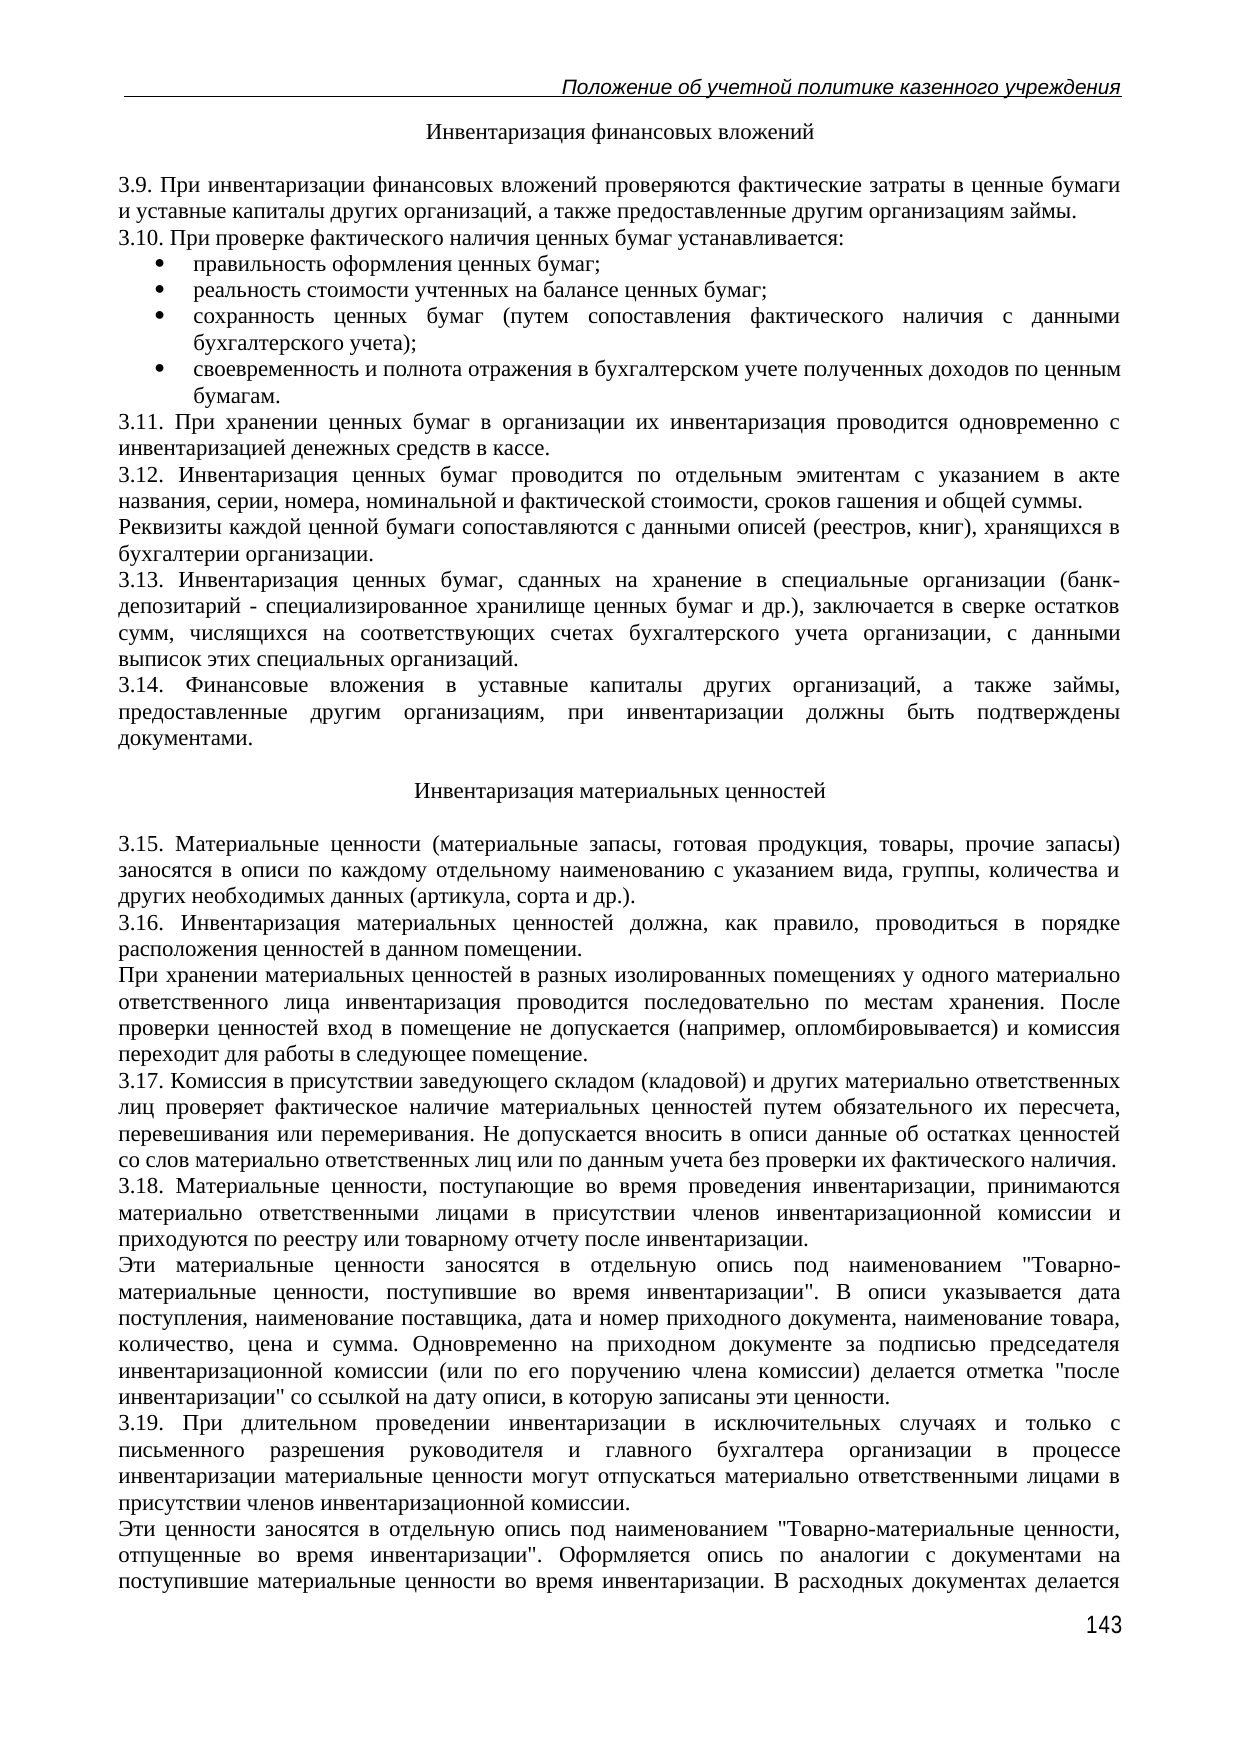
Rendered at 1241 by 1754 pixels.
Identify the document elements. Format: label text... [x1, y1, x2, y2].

text Инвентаризация материальных ценностей [118, 777, 1122, 803]
text 3.10. При проверке фактического наличия ценных бумаг устанавливается: [118, 223, 1122, 250]
list правильность оформления ценных бумаг; [156, 250, 1122, 276]
text 3.14. Финансовые вложения в уставные капиталы других организаций, а также займы, предоставленные другим организациям, при инвентаризации должны быть подтверждены документами. [118, 672, 1122, 751]
text 3.19. При длительном проведении инвентаризации в исключительных случаях и только с письменного разрешения руководителя и главного бухгалтера организации в процессе инвентаризации материальные ценности могут отпускаться материально ответственными лицами в присутствии членов инвентаризационной комиссии. [118, 1409, 1122, 1515]
text Инвентаризация финансовых вложений [118, 118, 1122, 144]
list своевременность и полнота отражения в бухгалтерском учете полученных доходов по ценным бумагам. [156, 355, 1122, 408]
list реальность стоимости учтенных на балансе ценных бумаг; [156, 276, 1122, 303]
text При хранении материальных ценностей в разных изолированных помещениях у одного материально ответственного лица инвентаризация проводится последовательно по местам хранения. После проверки ценностей вход в помещение не допускается (например, опломбировывается) и комиссия переходит для работы в следующее помещение. [118, 961, 1122, 1067]
text Реквизиты каждой ценной бумаги сопоставляются с данными описей (реестров, книг), хранящихся в бухгалтерии организации. [118, 513, 1122, 566]
list сохранность ценных бумаг (путем сопоставления фактического наличия с данными бухгалтерского учета); [156, 303, 1122, 355]
text 3.12. Инвентаризация ценных бумаг проводится по отдельным эмитентам с указанием в акте названия, серии, номера, номинальной и фактической стоимости, сроков гашения и общей суммы. [118, 461, 1122, 513]
text 3.15. Материальные ценности (материальные запасы, готовая продукция, товары, прочие запасы) заносятся в описи по каждому отдельному наименованию с указанием вида, группы, количества и других необходимых данных (артикула, сорта и др.). [118, 830, 1122, 909]
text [118, 1515, 1122, 1594]
text Эти материальные ценности заносятся в отдельную опись под наименованием "Товарно-материальные ценности, поступившие во время инвентаризации". В описи указывается дата поступления, наименование поставщика, дата и номер приходного документа, наименование товара, количество, цена и сумма. Одновременно на приходном документе за подписью председателя инвентаризационной комиссии (или по его поручению члена комиссии) делается отметка "после инвентаризации" со ссылкой на дату описи, в которую записаны эти ценности. [118, 1251, 1122, 1409]
text 3.13. Инвентаризация ценных бумаг, сданных на хранение в специальные организации (банк-депозитарий - специализированное хранилище ценных бумаг и др.), заключается в сверке остатков сумм, числящихся на соответствующих счетах бухгалтерского учета организации, с данными выписок этих специальных организаций. [118, 566, 1122, 672]
text 3.11. При хранении ценных бумаг в организации их инвентаризация проводится одновременно с инвентаризацией денежных средств в кассе. [118, 408, 1122, 461]
text 3.9. При инвентаризации финансовых вложений проверяются фактические затраты в ценные бумаги и уставные капиталы других организаций, а также предоставленные другим организациям займы. [118, 171, 1122, 223]
text 3.16. Инвентаризация материальных ценностей должна, как правило, проводиться в порядке расположения ценностей в данном помещении. [118, 909, 1122, 961]
text 3.17. Комиссия в присутствии заведующего складом (кладовой) и других материально ответственных лиц проверяет фактическое наличие материальных ценностей путем обязательного их пересчета, перевешивания или перемеривания. Не допускается вносить в описи данные об остатках ценностей со слов материально ответственных лиц или по данным учета без проверки их фактического наличия. [118, 1067, 1122, 1172]
text 3.18. Материальные ценности, поступающие во время проведения инвентаризации, принимаются материально ответственными лицами в присутствии членов инвентаризационной комиссии и приходуются по реестру или товарному отчету после инвентаризации. [118, 1172, 1122, 1251]
